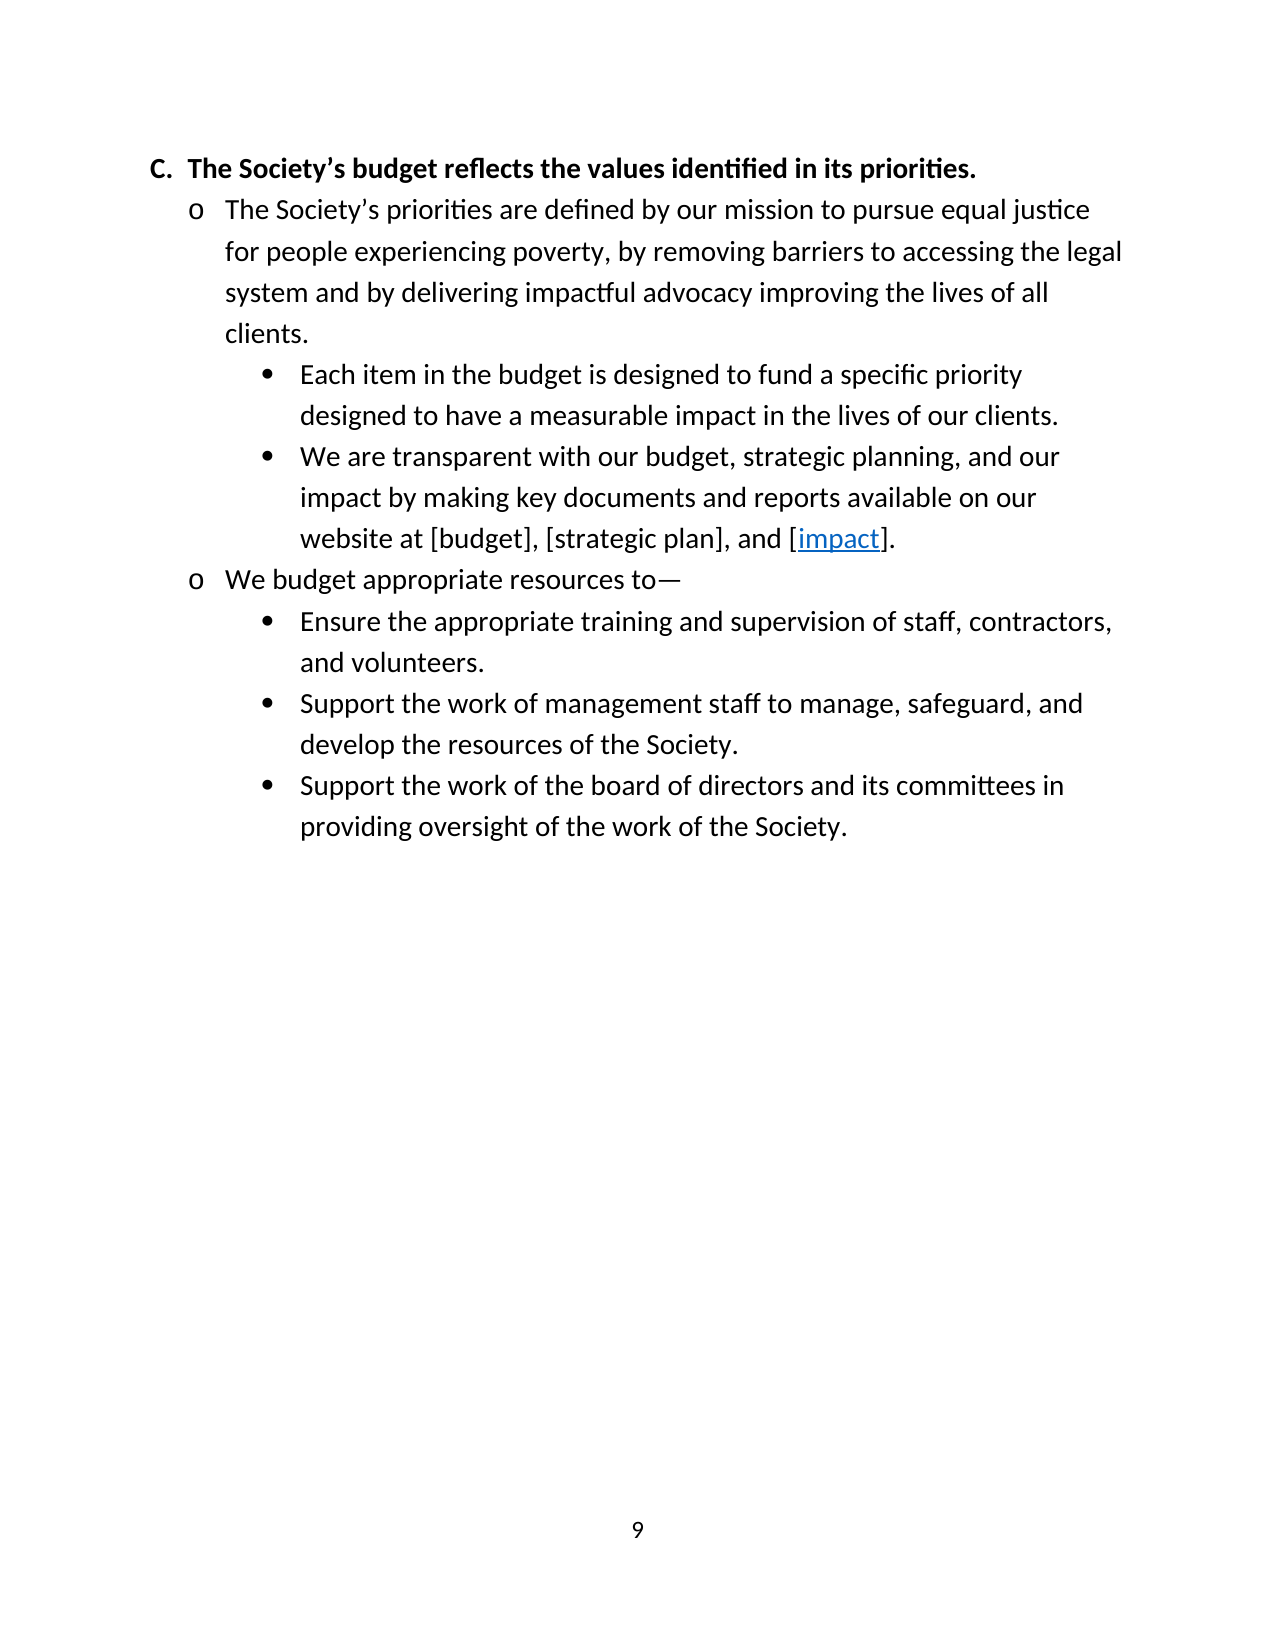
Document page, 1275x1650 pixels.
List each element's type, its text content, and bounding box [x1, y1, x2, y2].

list The Society’s budget reflects the values identified in its priorities. [150, 150, 1125, 186]
list We budget appropriate resources to— [187, 561, 1125, 598]
list Support the work of the board of directors and its committees in providing oversight of the work of the Society. [262, 767, 1125, 844]
list Each item in the budget is designed to fund a specific priority designed to have a measurable impact in the lives of our clients. [262, 356, 1125, 433]
list The Society’s priorities are defined by our mission to pursue equal justice for people experiencing poverty, by removing barriers to accessing the legal system and by delivering impactful advocacy improving the lives of all clients. [187, 191, 1125, 351]
list Ensure the appropriate training and supervision of staff, contractors, and volunteers. [262, 603, 1125, 680]
list We are transparent with our budget, strategic planning, and our impact by making key documents and reports available on our website at [budget], [strategic plan], and [impact]. [262, 438, 1125, 556]
list Support the work of management staff to manage, safeguard, and develop the resources of the Society. [262, 685, 1125, 762]
